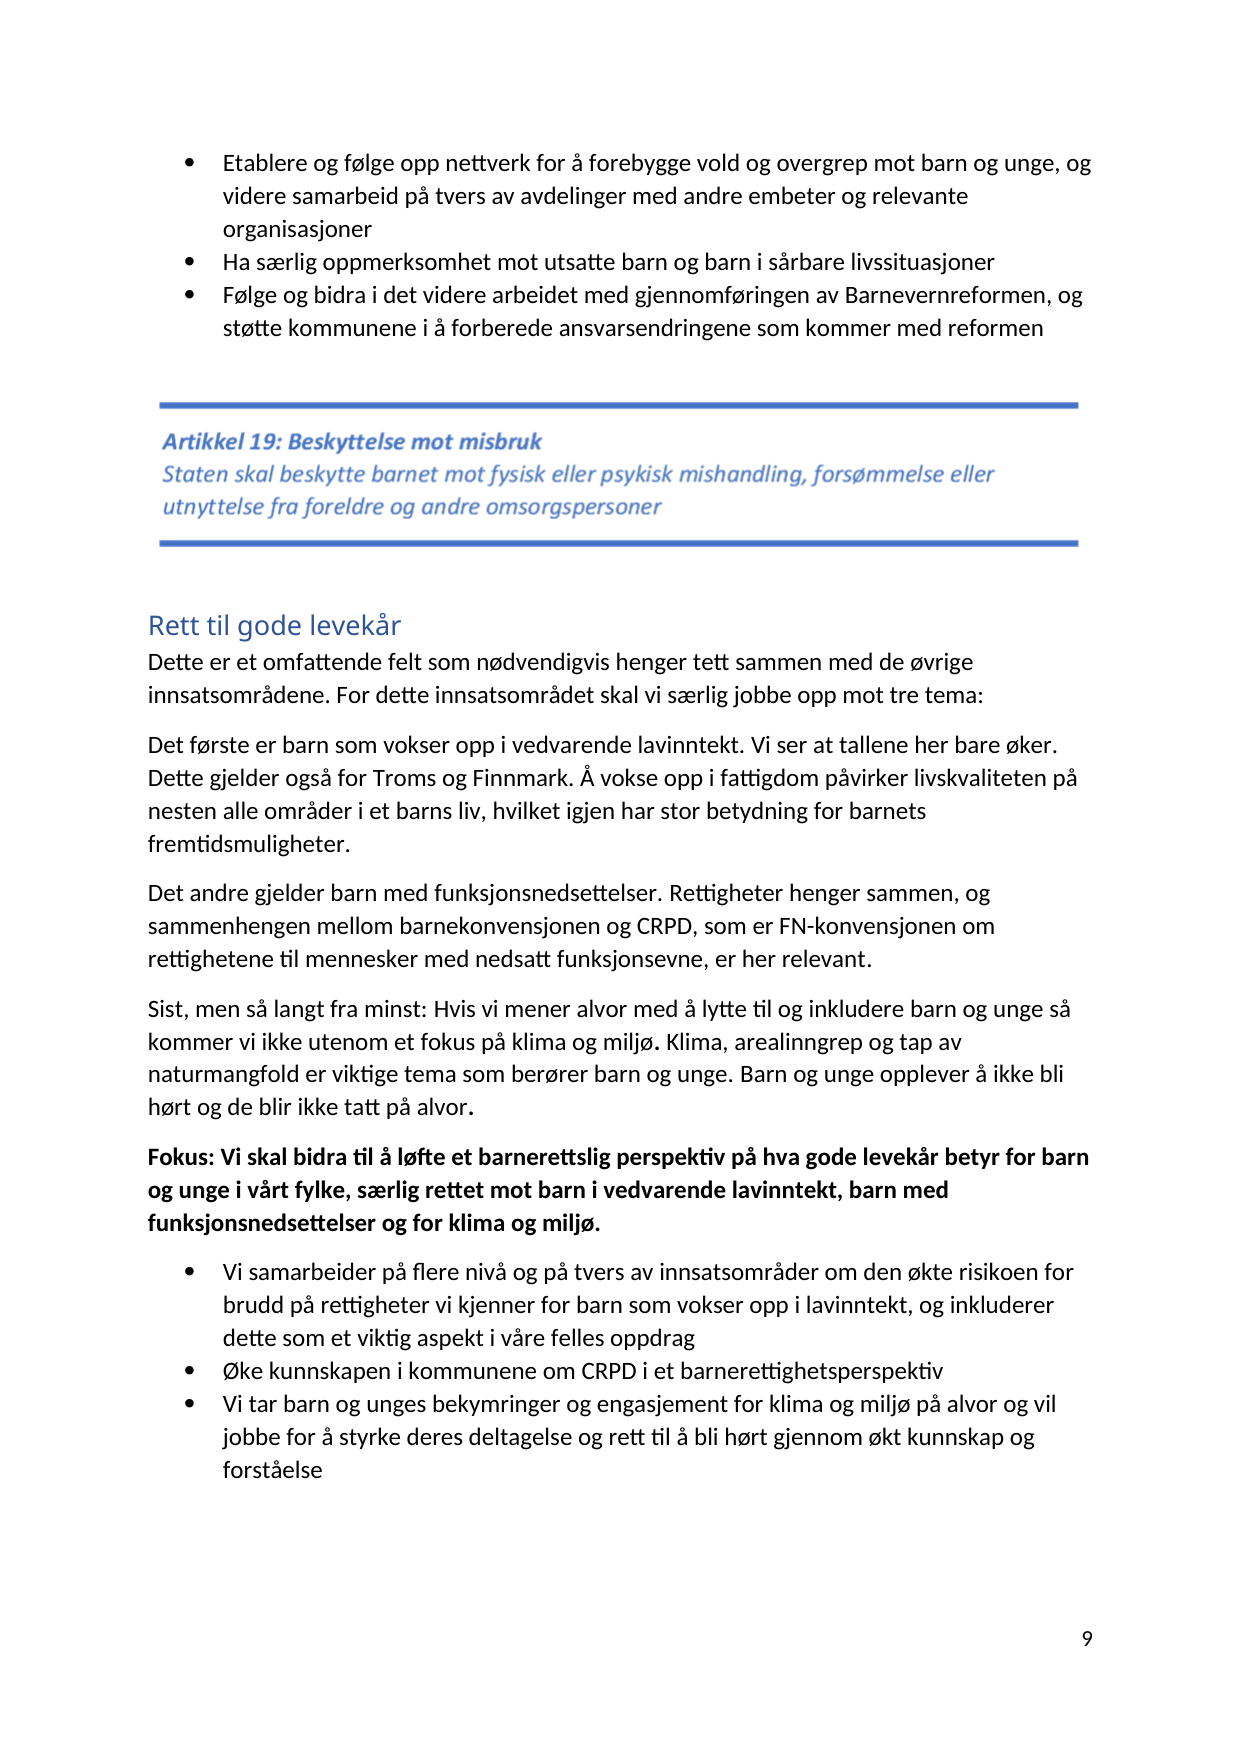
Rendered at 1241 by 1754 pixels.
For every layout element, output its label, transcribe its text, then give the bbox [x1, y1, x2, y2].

text Sist, men så langt fra minst: Hvis vi mener alvor med å lytte til og inkludere barn og unge så kommer vi ikke utenom et fokus på klima og miljø. Klima, arealinngrep og tap av naturmangfold er viktige tema som berører barn og unge. Barn og unge opplever å ikke bli hørt og de blir ikke tatt på alvor. [148, 993, 1093, 1122]
list Vi tar barn og unges bekymringer og engasjement for klima og miljø på alvor og vil jobbe for å styrke deres deltagelse og rett til å bli hørt gjennom økt kunnskap og forståelse [185, 1388, 1093, 1484]
list Ha særlig oppmerksomhet mot utsatte barn og barn i sårbare livssituasjoner [185, 246, 1093, 277]
picture [147, 394, 1093, 556]
list Følge og bidra i det videre arbeidet med gjennomføringen av Barnevernreformen, og støtte kommunene i å forberede ansvarsendringene som kommer med reformen [185, 279, 1093, 343]
list Øke kunnskapen i kommunene om CRPD i et barnerettighetsperspektiv [185, 1355, 1093, 1386]
subtitle Rett til gode levekår [148, 607, 1093, 644]
text Det andre gjelder barn med funksjonsnedsettelser. Rettigheter henger sammen, og sammenhengen mellom barnekonvensjonen og CRPD, som er FN-konvensjonen om rettighetene til mennesker med nedsatt funksjonsevne, er her relevant. [148, 877, 1093, 974]
text Fokus: Vi skal bidra til å løfte et barnerettslig perspektiv på hva gode levekår betyr for barn og unge i vårt fylke, særlig rettet mot barn i vedvarende lavinntekt, barn med funksjonsnedsettelser og for klima og miljø. [148, 1141, 1093, 1237]
list Etablere og følge opp nettverk for å forebygge vold og overgrep mot barn og unge, og videre samarbeid på tvers av avdelinger med andre embeter og relevante organisasjoner [185, 148, 1093, 244]
text Det første er barn som vokser opp i vedvarende lavinntekt. Vi ser at tallene her bare øker. Dette gjelder også for Troms og Finnmark. Å vokse opp i fattigdom påvirker livskvaliteten på nesten alle områder i et barns liv, hvilket igjen har stor betydning for barnets fremtidsmuligheter. [148, 729, 1093, 858]
text Dette er et omfattende felt som nødvendigvis henger tett sammen med de øvrige innsatsområdene. For dette innsatsområdet skal vi særlig jobbe opp mot tre tema: [148, 647, 1093, 710]
list Vi samarbeider på flere nivå og på tvers av innsatsområder om den økte risikoen for brudd på rettigheter vi kjenner for barn som vokser opp i lavinntekt, og inkluderer dette som et viktig aspekt i våre felles oppdrag [185, 1257, 1093, 1353]
